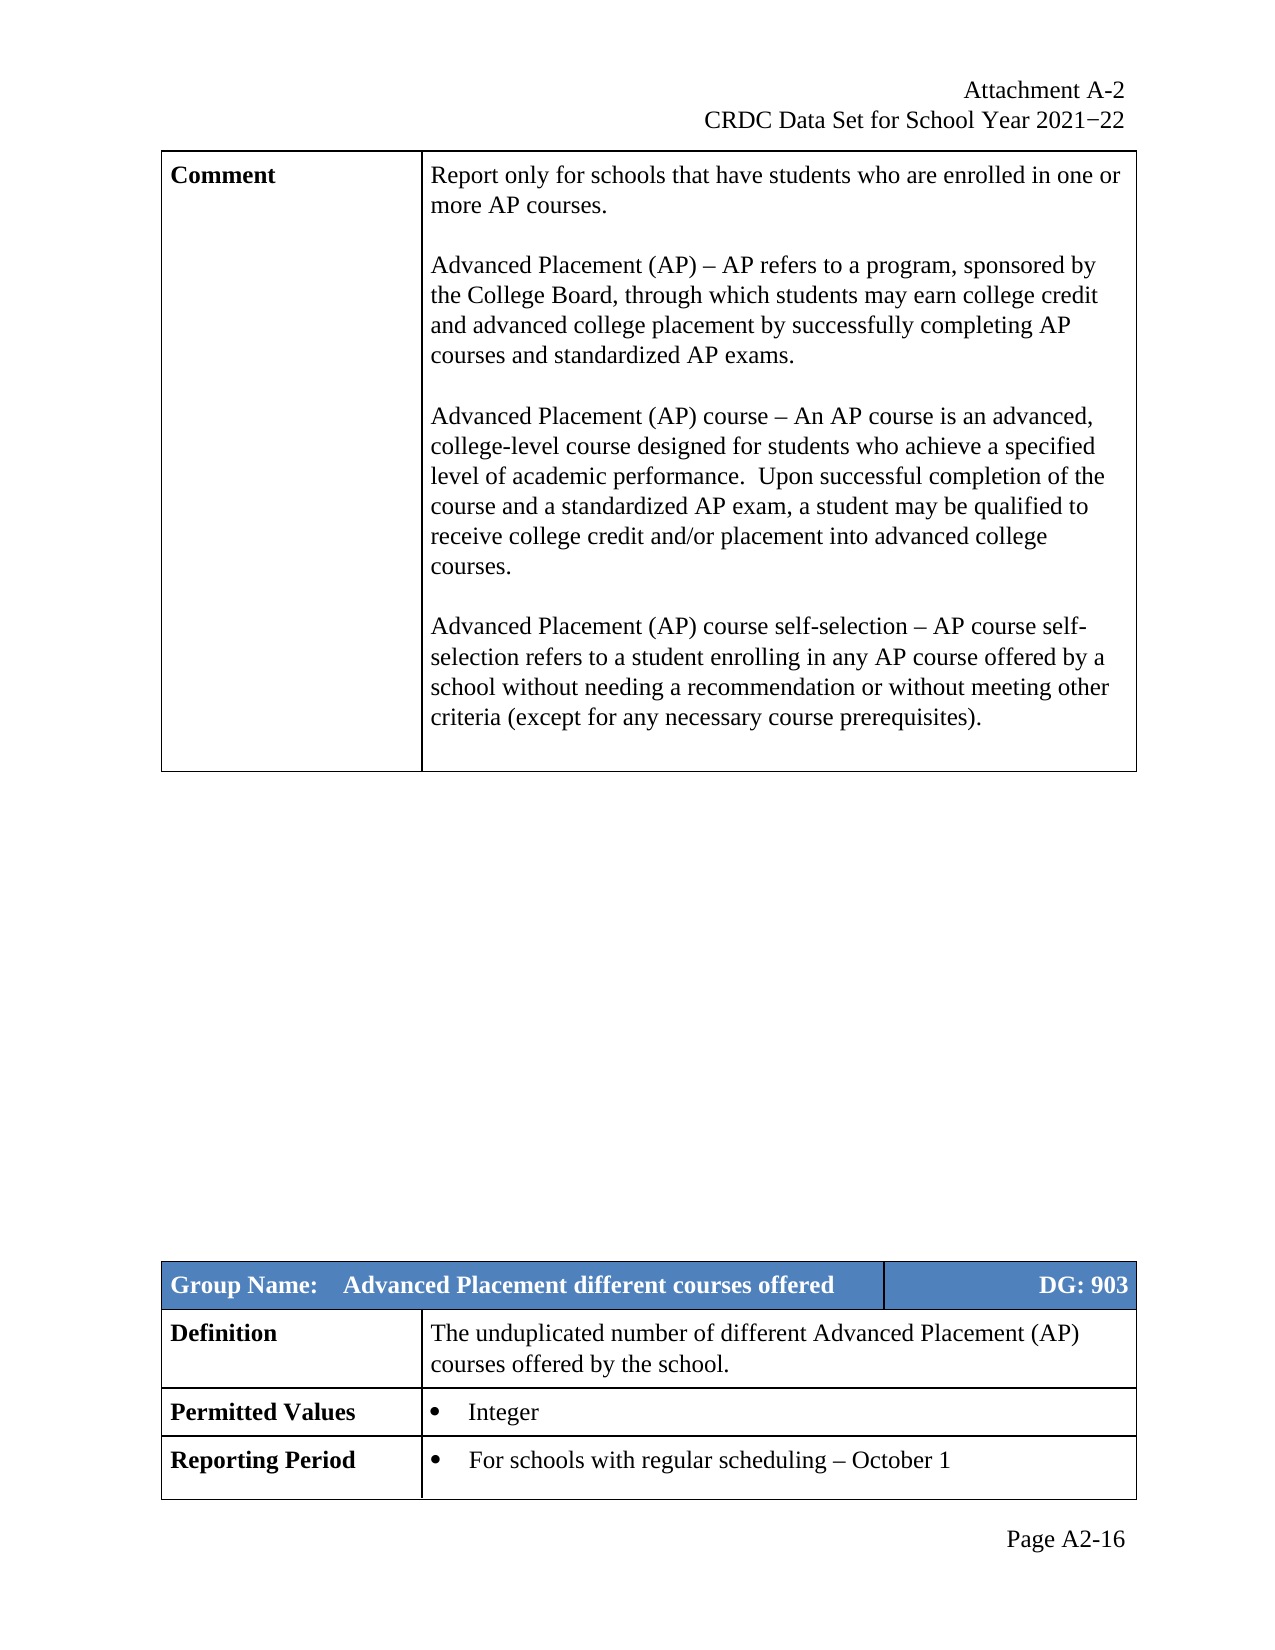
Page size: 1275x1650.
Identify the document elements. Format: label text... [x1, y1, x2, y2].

table_cell The unduplicated number of different Advanced Placement (AP) courses offered by the school. [423, 1310, 1136, 1387]
table_cell Comment [162, 152, 421, 771]
table_header DG: 903 [885, 1262, 1136, 1309]
table_cell Definition [162, 1310, 421, 1387]
table_header Group Name: Advanced Placement different courses offered [162, 1262, 883, 1309]
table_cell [423, 1437, 1136, 1498]
table_cell Permitted Values [162, 1389, 421, 1435]
table_cell Reporting Period [162, 1437, 421, 1498]
table_cell Report only for schools that have students who are enrolled in one or more AP courses. Advanced Placement (AP) – AP refers to a program, sponsored by the College Board, through which students may earn college credit and advanced college placement by successfully completing AP courses and standardized AP exams. Advanced Placement (AP) course – An AP course is an advanced, college-level course designed for students who achieve a specified level of academic performance. Upon successful completion of the course and a standardized AP exam, a student may be qualified to receive college credit and/or placement into advanced college courses. Advanced Placement (AP) course self-selection – AP course self-selection refers to a student enrolling in any AP course offered by a school without needing a recommendation or without meeting other criteria (except for any necessary course prerequisites). [423, 152, 1136, 771]
table_cell Integer [423, 1389, 1136, 1435]
